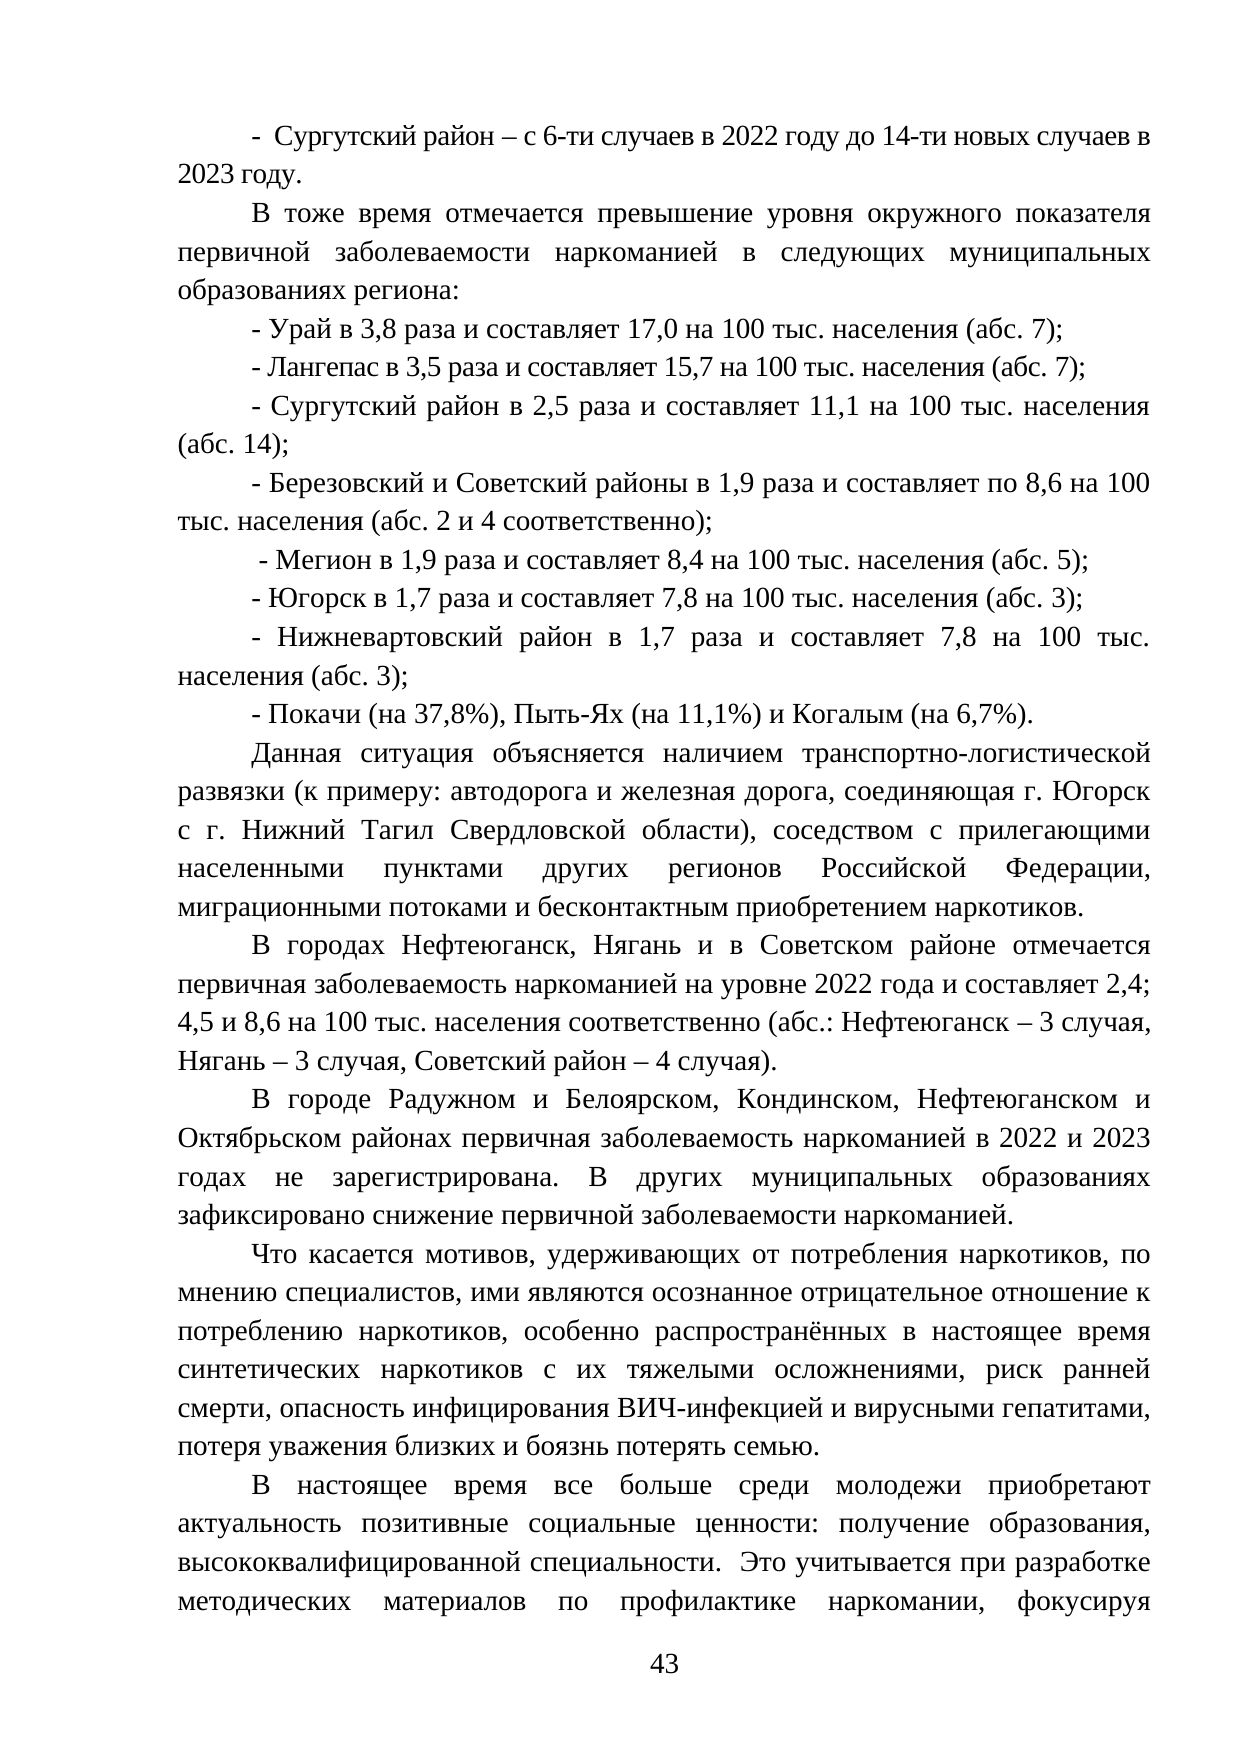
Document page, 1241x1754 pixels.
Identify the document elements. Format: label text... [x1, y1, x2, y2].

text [177, 1467, 1152, 1616]
text Что касается мотивов, удерживающих от потребления наркотиков, по мнению специалистов, ими являются осознанное отрицательное отношение к потреблению наркотиков, особенно распространённых в настоящее время синтетических наркотиков с их тяжелыми осложнениями, риск ранней смерти, опасность инфицирования ВИЧ-инфекцией и вирусными гепатитами, потеря уважения близких и боязнь потерять семью. [177, 1236, 1152, 1462]
text - Покачи (на 37,8%), Пыть-Ях (на 11,1%) и Когалым (на 6,7%). [177, 696, 1152, 730]
text - Березовский и Советский районы в 1,9 раза и составляет по 8,6 на 100 тыс. населения (абс. 2 и 4 соответственно); [177, 465, 1152, 537]
text - Мегион в 1,9 раза и составляет 8,4 на 100 тыс. населения (абс. 5); [177, 542, 1152, 576]
text В городе Радужном и Белоярском, Кондинском, Нефтеюганском и Октябрьском районах первичная заболеваемость наркоманией в 2022 и 2023 годах не зарегистрирована. В других муниципальных образованиях зафиксировано снижение первичной заболеваемости наркоманией. [177, 1082, 1152, 1231]
text В тоже время отмечается превышение уровня окружного показателя первичной заболеваемости наркоманией в следующих муниципальных образованиях региона: [177, 195, 1152, 306]
text В городах Нефтеюганск, Нягань и в Советском районе отмечается первичная заболеваемость наркоманией на уровне 2022 года и составляет 2,4; 4,5 и 8,6 на 100 тыс. населения соответственно (абс.: Нефтеюганск – 3 случая, Нягань – 3 случая, Советский район – 4 случая). [177, 927, 1152, 1077]
text - Сургутский район в 2,5 раза и составляет 11,1 на 100 тыс. населения (абс. 14); [177, 388, 1152, 460]
text - Урай в 3,8 раза и составляет 17,0 на 100 тыс. населения (абс. 7); [177, 311, 1152, 344]
text Данная ситуация объясняется наличием транспортно-логистической развязки (к примеру: автодорога и железная дорога, соединяющая г. Югорск с г. Нижний Тагил Свердловской области), соседством с прилегающими населенными пунктами других регионов Российской Федерации, миграционными потоками и бесконтактным приобретением наркотиков. [177, 735, 1152, 922]
text - Сургутский район – с 6-ти случаев в 2022 году до 14-ти новых случаев в 2023 году. [177, 118, 1152, 190]
text - Нижневартовский район в 1,7 раза и составляет 7,8 на 100 тыс. населения (абс. 3); [177, 619, 1152, 691]
text - Югорск в 1,7 раза и составляет 7,8 на 100 тыс. населения (абс. 3); [177, 581, 1152, 614]
text - Лангепас в 3,5 раза и составляет 15,7 на 100 тыс. населения (абс. 7); [177, 349, 1152, 383]
